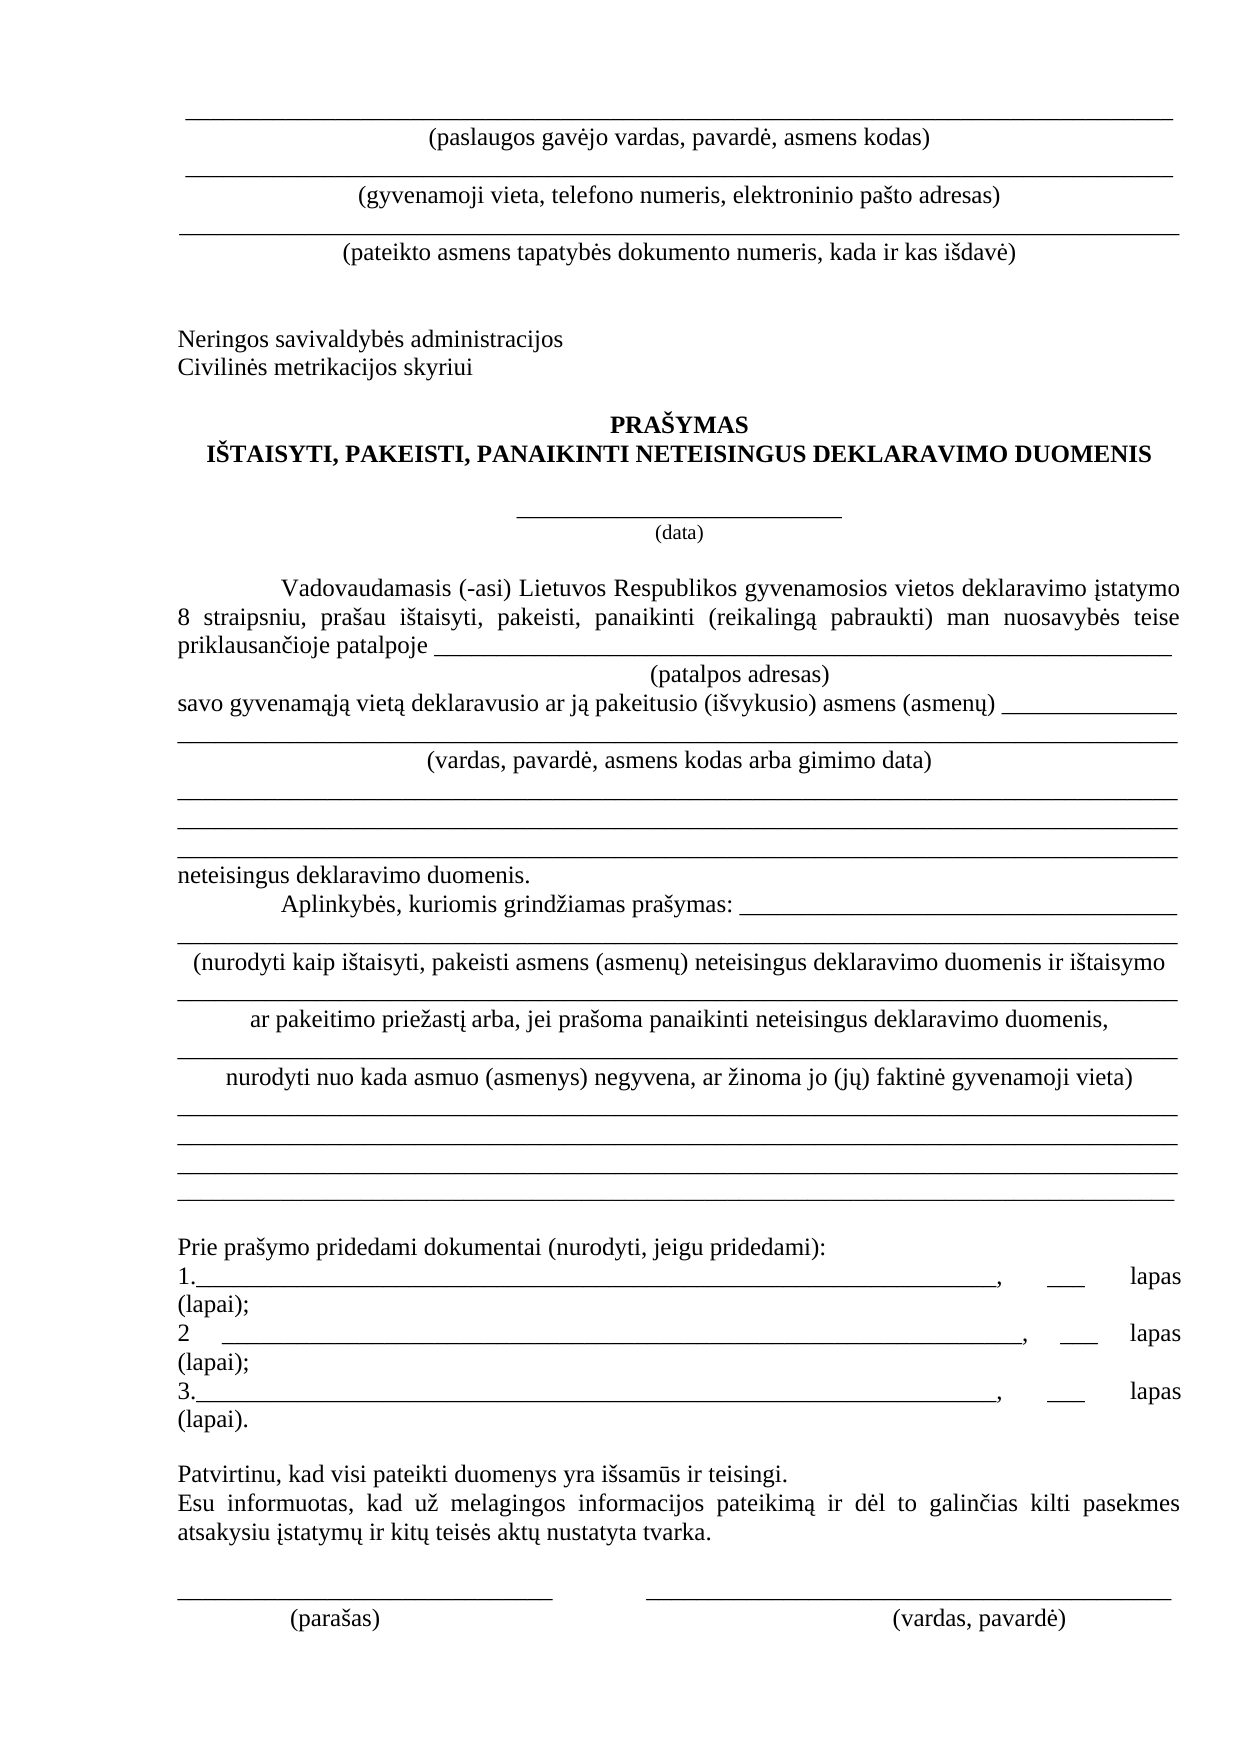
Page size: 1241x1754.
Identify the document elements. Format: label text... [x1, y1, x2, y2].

text (paslaugos gavėjo vardas, pavardė, asmens kodas) [177, 122, 1181, 151]
text _______________________________________________________________________________ [177, 151, 1181, 180]
text Aplinkybės, kuriomis grindžiamas prašymas: ___________________________________ [177, 889, 1181, 918]
text ________________________________________________________________________________ [177, 1148, 1181, 1177]
text Neringos savivaldybės administracijos [177, 324, 1181, 352]
text (data) [177, 520, 1181, 544]
text nurodyti nuo kada asmuo (asmenys) negyvena, ar žinoma jo (jų) faktinė gyvenamoji vieta) [177, 1062, 1181, 1091]
text (patalpos adresas) [177, 659, 1181, 688]
text PRAŠYMAS [177, 410, 1181, 439]
text ________________________________________________________________________________ [177, 1033, 1181, 1062]
text __________________________ [177, 492, 1181, 520]
text ________________________________________________________________________________ [177, 717, 1181, 746]
text ________________________________________________________________________________ [177, 1119, 1181, 1148]
text ________________________________________________________________________________ [177, 803, 1181, 832]
text (pateikto asmens tapatybės dokumento numeris, kada ir kas išdavė) [177, 237, 1181, 266]
text ________________________________________________________________________________ [177, 774, 1181, 803]
text Prie prašymo pridedami dokumentai (nurodyti, jeigu pridedami): [177, 1232, 1181, 1261]
text neteisingus deklaravimo duomenis. [177, 861, 1181, 889]
text (nurodyti kaip ištaisyti, pakeisti asmens (asmenų) neteisingus deklaravimo duomenis ir ištaisymo [177, 947, 1181, 976]
text IŠTAISYTI, PAKEISTI, PANAIKINTI NETEISINGUS DEKLARAVIMO DUOMENIS [177, 439, 1181, 467]
text ________________________________________________________________________________ [177, 976, 1181, 1004]
text Vadovaudamasis (-asi) Lietuvos Respublikos gyvenamosios vietos deklaravimo įstatymo 8 straipsniu, prašau ištaisyti, pakeisti, panaikinti (reikalingą pabraukti) man nuosavybės teise priklausančioje patalpoje ___________________________________________________________ [177, 573, 1181, 659]
text Civilinės metrikacijos skyriui [177, 352, 1181, 381]
text ________________________________________________________________________________ [177, 1091, 1181, 1119]
text savo gyvenamąją vietą deklaravusio ar ją pakeitusio (išvykusio) asmens (asmenų) ______________ [177, 688, 1181, 717]
text ______________________________ __________________________________________ [177, 1574, 1181, 1603]
text Patvirtinu, kad visi pateikti duomenys yra išsamūs ir teisingi. [177, 1459, 1181, 1488]
text (parašas) (vardas, pavardė) [177, 1603, 1181, 1632]
text 2 ________________________________________________________________, ___ lapas (lapai); [177, 1318, 1181, 1376]
text ar pakeitimo priežastį arba, jei prašoma panaikinti neteisingus deklaravimo duomenis, [177, 1004, 1181, 1033]
text (gyvenamoji vieta, telefono numeris, elektroninio pašto adresas) [177, 180, 1181, 209]
text 3.________________________________________________________________, ___ lapas (lapai). [177, 1376, 1181, 1433]
text 1.________________________________________________________________, ___ lapas (lapai); [177, 1261, 1181, 1318]
text ________________________________________________________________________________ [177, 918, 1181, 947]
text _______________________________________________________________________________________ [177, 1177, 1181, 1203]
text ________________________________________________________________________________ [177, 832, 1181, 861]
text _______________________________________________________________________________ [177, 94, 1181, 122]
text Esu informuotas, kad už melagingos informacijos pateikimą ir dėl to galinčias kilti pasekmes atsakysiu įstatymų ir kitų teisės aktų nustatyta tvarka. [177, 1488, 1181, 1546]
text (vardas, pavardė, asmens kodas arba gimimo data) [177, 746, 1181, 774]
text ________________________________________________________________________________ [177, 209, 1181, 237]
